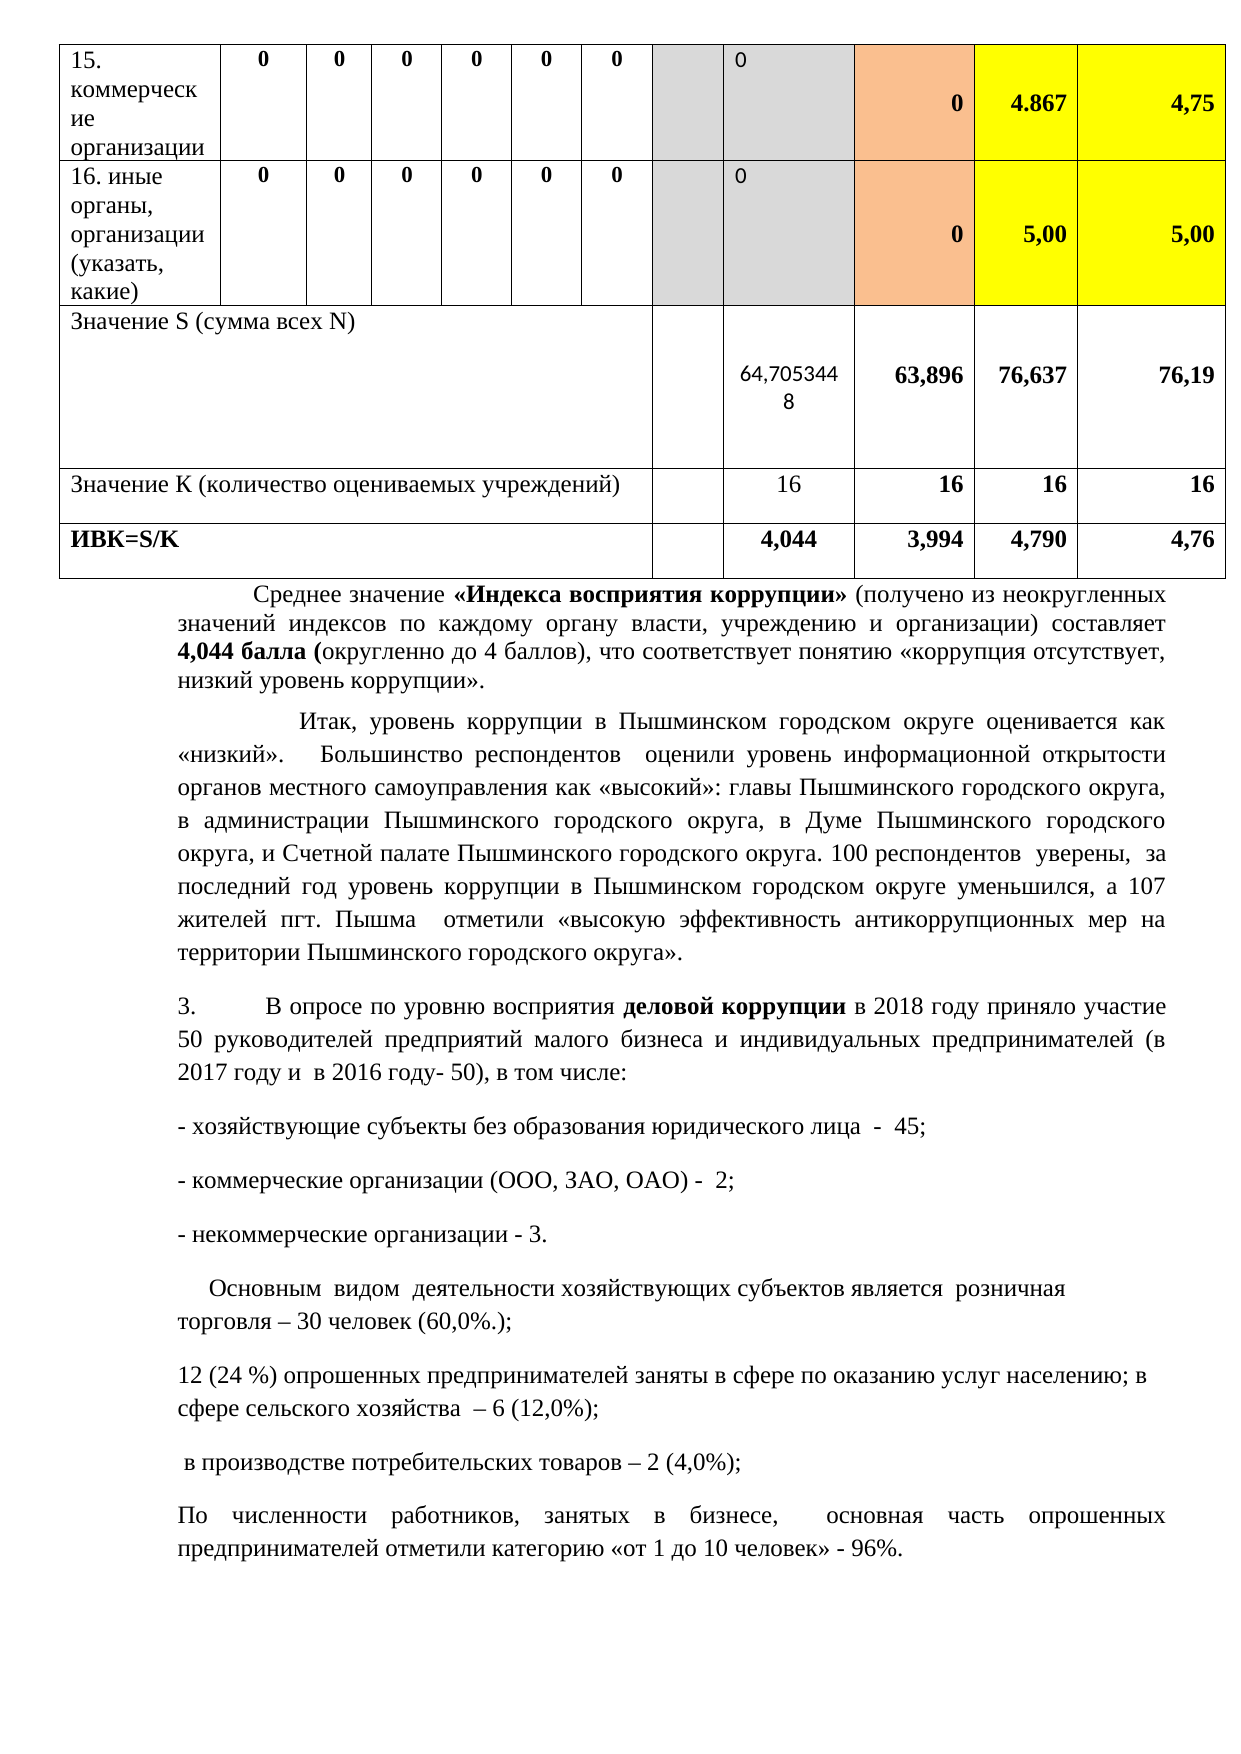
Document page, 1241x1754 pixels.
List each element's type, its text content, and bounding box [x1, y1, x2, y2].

table_cell 16 [1078, 469, 1225, 523]
table_cell 0 [512, 161, 581, 305]
table_cell 16 [975, 469, 1077, 523]
table_cell 0 [855, 45, 974, 160]
text 12 (24 %) опрошенных предпринимателей заняты в сфере по оказанию услуг населению; в сфере сельского хозяйства – 6 (12,0%); [177, 1360, 1167, 1421]
table_cell ИВК=S/K [60, 524, 652, 578]
table_cell [653, 45, 723, 160]
table_cell 0 [442, 161, 511, 305]
table_cell 4.867 [975, 45, 1077, 160]
table_cell 0 [724, 161, 854, 305]
table_cell 64,7053448 [724, 306, 854, 468]
table_cell 0 [442, 45, 511, 160]
table_cell [653, 524, 723, 578]
table_cell 0 [724, 45, 854, 160]
text Итак, уровень коррупции в Пышминском городском округе оценивается как «низкий». Большинство респондентов оценили уровень информационной открытости органов местного самоуправления как «высокий»: главы Пышминского городского округа, в администрации Пышминского городского округа, в Думе Пышминского городского округа, и Счетной палате Пышминского городского округа. 100 респондентов уверены, за последний год уровень коррупции в Пышминском городском округе уменьшился, а 107 жителей пгт. Пышма отметили «высокую эффективность антикоррупционных мер на территории Пышминского городского округа». [177, 706, 1167, 966]
text - хозяйствующие субъекты без образования юридического лица - 45; [177, 1111, 1167, 1140]
text Основным видом деятельности хозяйствующих субъектов является розничная торговля – 30 человек (60,0%.); [177, 1273, 1167, 1334]
table_cell 4,76 [1078, 524, 1225, 578]
table_cell 4,044 [724, 524, 854, 578]
text По численности работников, занятых в бизнесе, основная часть опрошенных предпринимателей отметили категорию «от 1 до 10 человек» - 96%. [177, 1500, 1167, 1562]
table_cell Значение S (сумма всех N) [60, 306, 652, 468]
table_cell 3,994 [855, 524, 974, 578]
table_cell [653, 469, 723, 523]
table_cell 5,00 [975, 161, 1077, 305]
table_cell 15. коммерческие организации [60, 45, 220, 160]
table_cell 0 [372, 45, 441, 160]
text Среднее значение «Индекса восприятия коррупции» (получено из неокругленных значений индексов по каждому органу власти, учреждению и организации) составляет 4,044 балла (округленно до 4 баллов), что соответствует понятию «коррупция отсутствует, низкий уровень коррупции». [177, 579, 1167, 694]
table_cell 0 [221, 45, 306, 160]
table_cell 63,896 [855, 306, 974, 468]
table_cell 76,19 [1078, 306, 1225, 468]
text - некоммерческие организации - 3. [177, 1219, 1167, 1248]
table_cell 0 [307, 161, 371, 305]
table_cell 16 [724, 469, 854, 523]
text 3. В опросе по уровню восприятия деловой коррупции в 2018 году приняло участие 50 руководителей предприятий малого бизнеса и индивидуальных предпринимателей (в 2017 году и в 2016 году- 50), в том числе: [177, 991, 1167, 1086]
table_cell [653, 306, 723, 468]
table_cell 0 [582, 45, 652, 160]
table_cell 4,75 [1078, 45, 1225, 160]
table_cell 0 [582, 161, 652, 305]
table_cell 16. иные органы, организации (указать, какие) [60, 161, 220, 305]
table_cell 0 [512, 45, 581, 160]
table_cell [653, 161, 723, 305]
text - коммерческие организации (ООО, ЗАО, ОАО) - 2; [177, 1165, 1167, 1194]
text в производстве потребительских товаров – 2 (4,0%); [177, 1447, 1167, 1475]
table_cell 0 [855, 161, 974, 305]
table_cell 0 [307, 45, 371, 160]
table_cell 5,00 [1078, 161, 1225, 305]
table_cell 16 [855, 469, 974, 523]
table_cell 76,637 [975, 306, 1077, 468]
table_cell 0 [221, 161, 306, 305]
table_cell 4,790 [975, 524, 1077, 578]
table_cell 0 [372, 161, 441, 305]
table_cell Значение К (количество оцениваемых учреждений) [60, 469, 652, 523]
